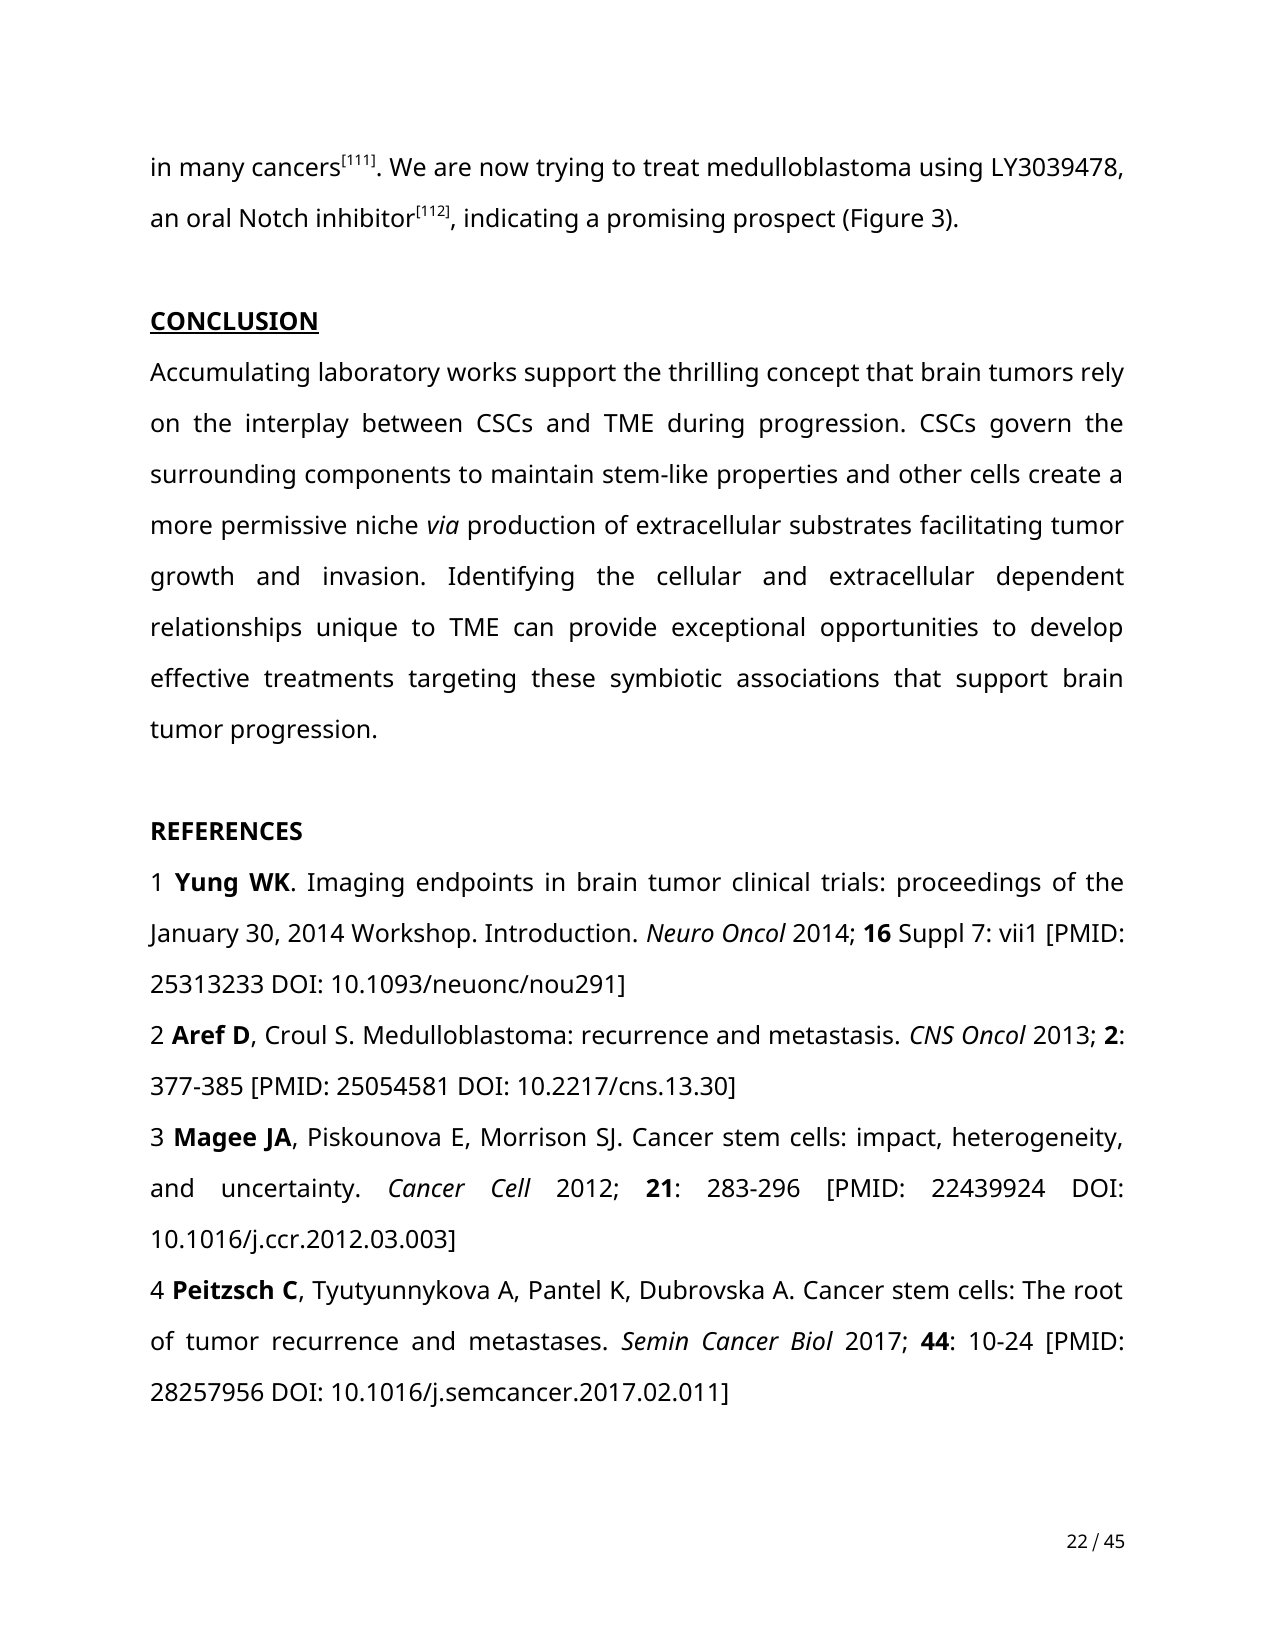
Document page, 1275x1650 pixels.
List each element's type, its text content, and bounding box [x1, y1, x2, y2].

text 4 Peitzsch C, Tyutyunnykova A, Pantel K, Dubrovska A. Cancer stem cells: The root of tumor recurrence and metastases. Semin Cancer Biol 2017; 44: 10-24 [PMID: 28257956 DOI: 10.1016/j.semcancer.2017.02.011] [150, 1273, 1125, 1409]
text REFERENCES [150, 813, 1125, 848]
text 3 Magee JA, Piskounova E, Morrison SJ. Cancer stem cells: impact, heterogeneity, and uncertainty. Cancer Cell 2012; 21: 283-296 [PMID: 22439924 DOI: 10.1016/j.ccr.2012.03.003] [150, 1120, 1125, 1256]
text 1 Yung WK. Imaging endpoints in brain tumor clinical trials: proceedings of the January 30, 2014 Workshop. Introduction. Neuro Oncol 2014; 16 Suppl 7: vii1 [PMID: 25313233 DOI: 10.1093/neuonc/nou291] [150, 864, 1125, 1001]
text 2 Aref D, Croul S. Medulloblastoma: recurrence and metastasis. CNS Oncol 2013; 2: 377-385 [PMID: 25054581 DOI: 10.2217/cns.13.30] [150, 1018, 1125, 1103]
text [150, 150, 1125, 235]
text Accumulating laboratory works support the thrilling concept that brain tumors rely on the interplay between CSCs and TME during progression. CSCs govern the surrounding components to maintain stem-like properties and other cells create a more permissive niche via production of extracellular substrates facilitating tumor growth and invasion. Identifying the cellular and extracellular dependent relationships unique to TME can provide exceptional opportunities to develop effective treatments targeting these symbiotic associations that support brain tumor progression. [150, 354, 1125, 746]
text CONCLUSION [150, 303, 1125, 337]
